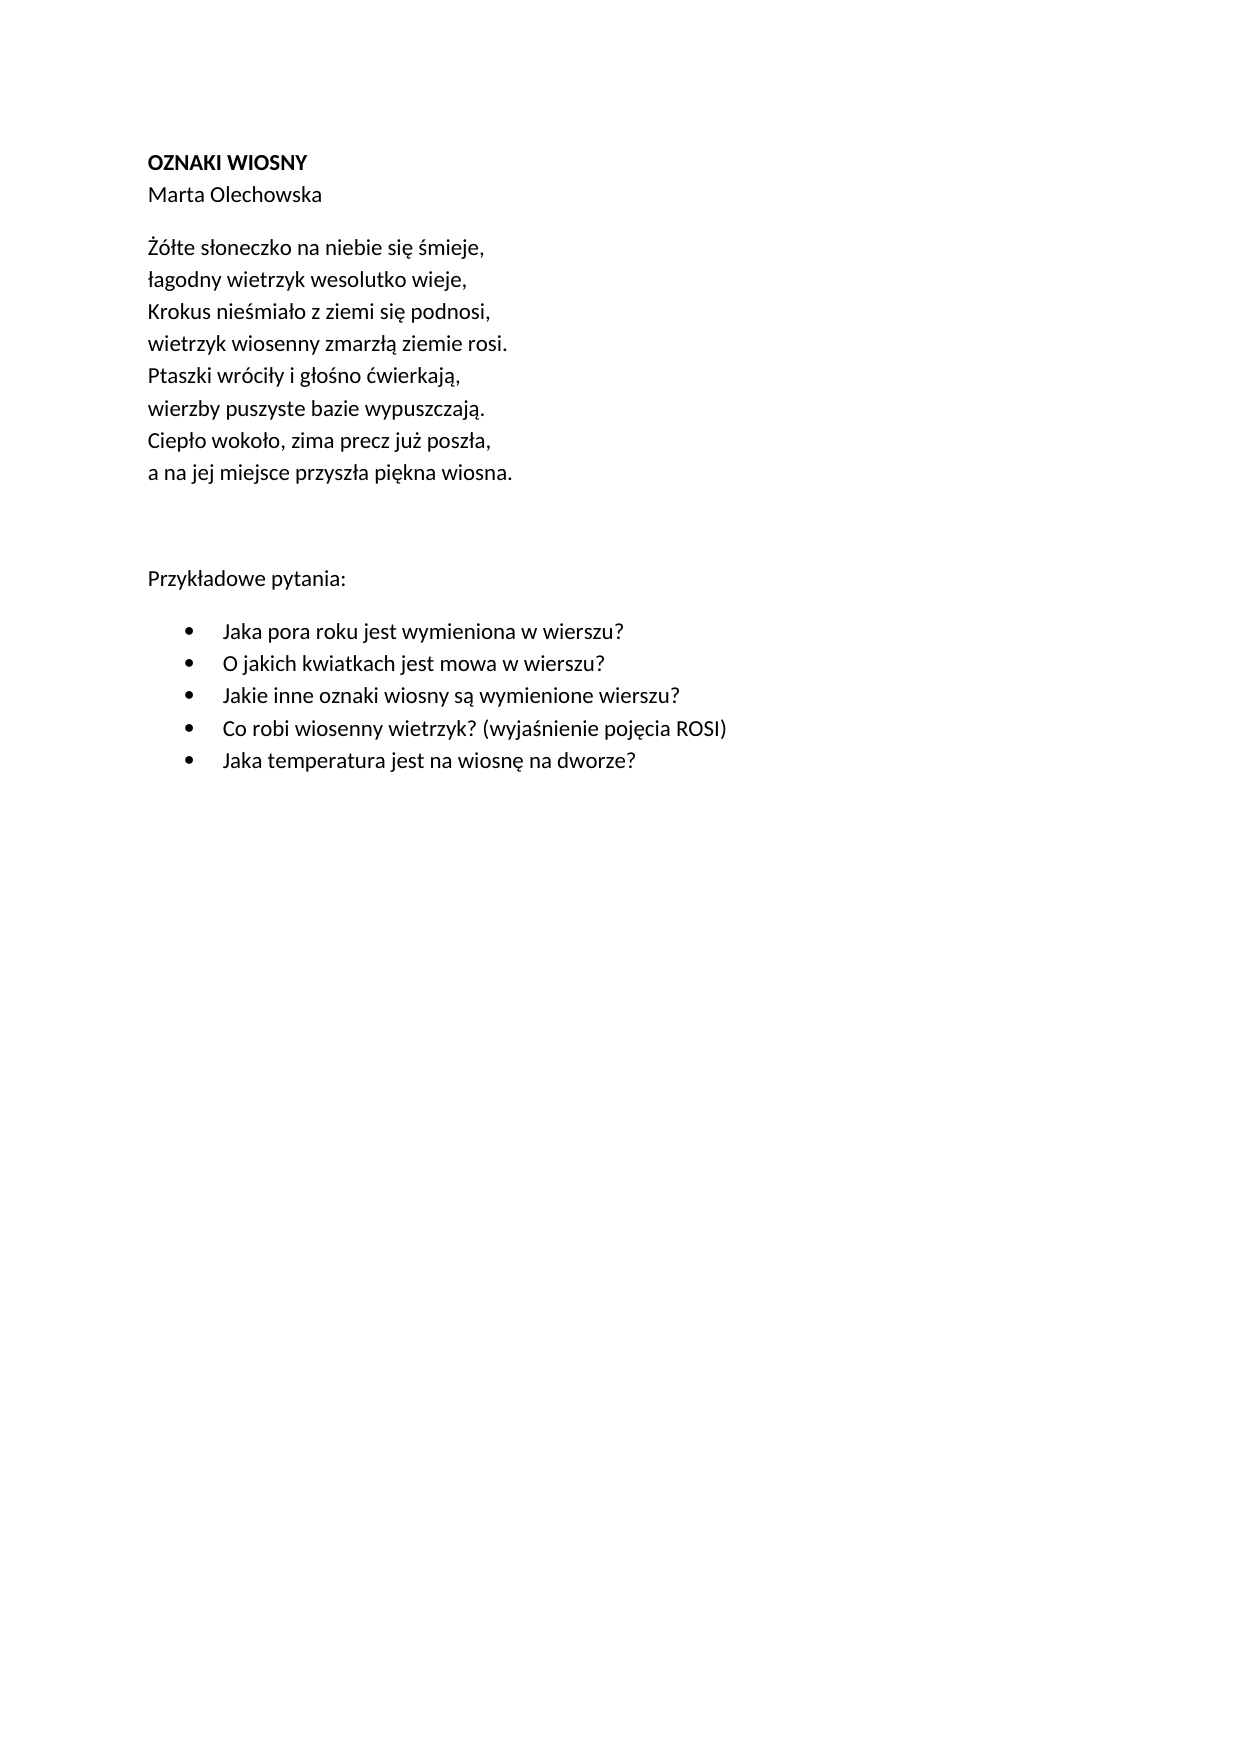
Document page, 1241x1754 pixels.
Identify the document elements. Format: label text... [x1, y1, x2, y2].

text Żółte słoneczko na niebie się śmieje, łagodny wietrzyk wesolutko wieje, Krokus nieśmiało z ziemi się podnosi, wietrzyk wiosenny zmarzłą ziemie rosi. Ptaszki wróciły i głośno ćwierkają, wierzby puszyste bazie wypuszczają. Ciepło wokoło, zima precz już poszła, a na jej miejsce przyszła piękna wiosna. [148, 233, 1093, 486]
text OZNAKI WIOSNY Marta Olechowska [148, 148, 1093, 208]
list Jakie inne oznaki wiosny są wymienione wierszu? [185, 682, 1093, 709]
list O jakich kwiatkach jest mowa w wierszu? [185, 649, 1093, 677]
list Jaka pora roku jest wymieniona w wierszu? [185, 617, 1093, 645]
list Jaka temperatura jest na wiosnę na dworze? [185, 746, 1093, 774]
text Przykładowe pytania: [148, 564, 1093, 592]
list Co robi wiosenny wietrzyk? (wyjaśnienie pojęcia ROSI) [185, 714, 1093, 742]
